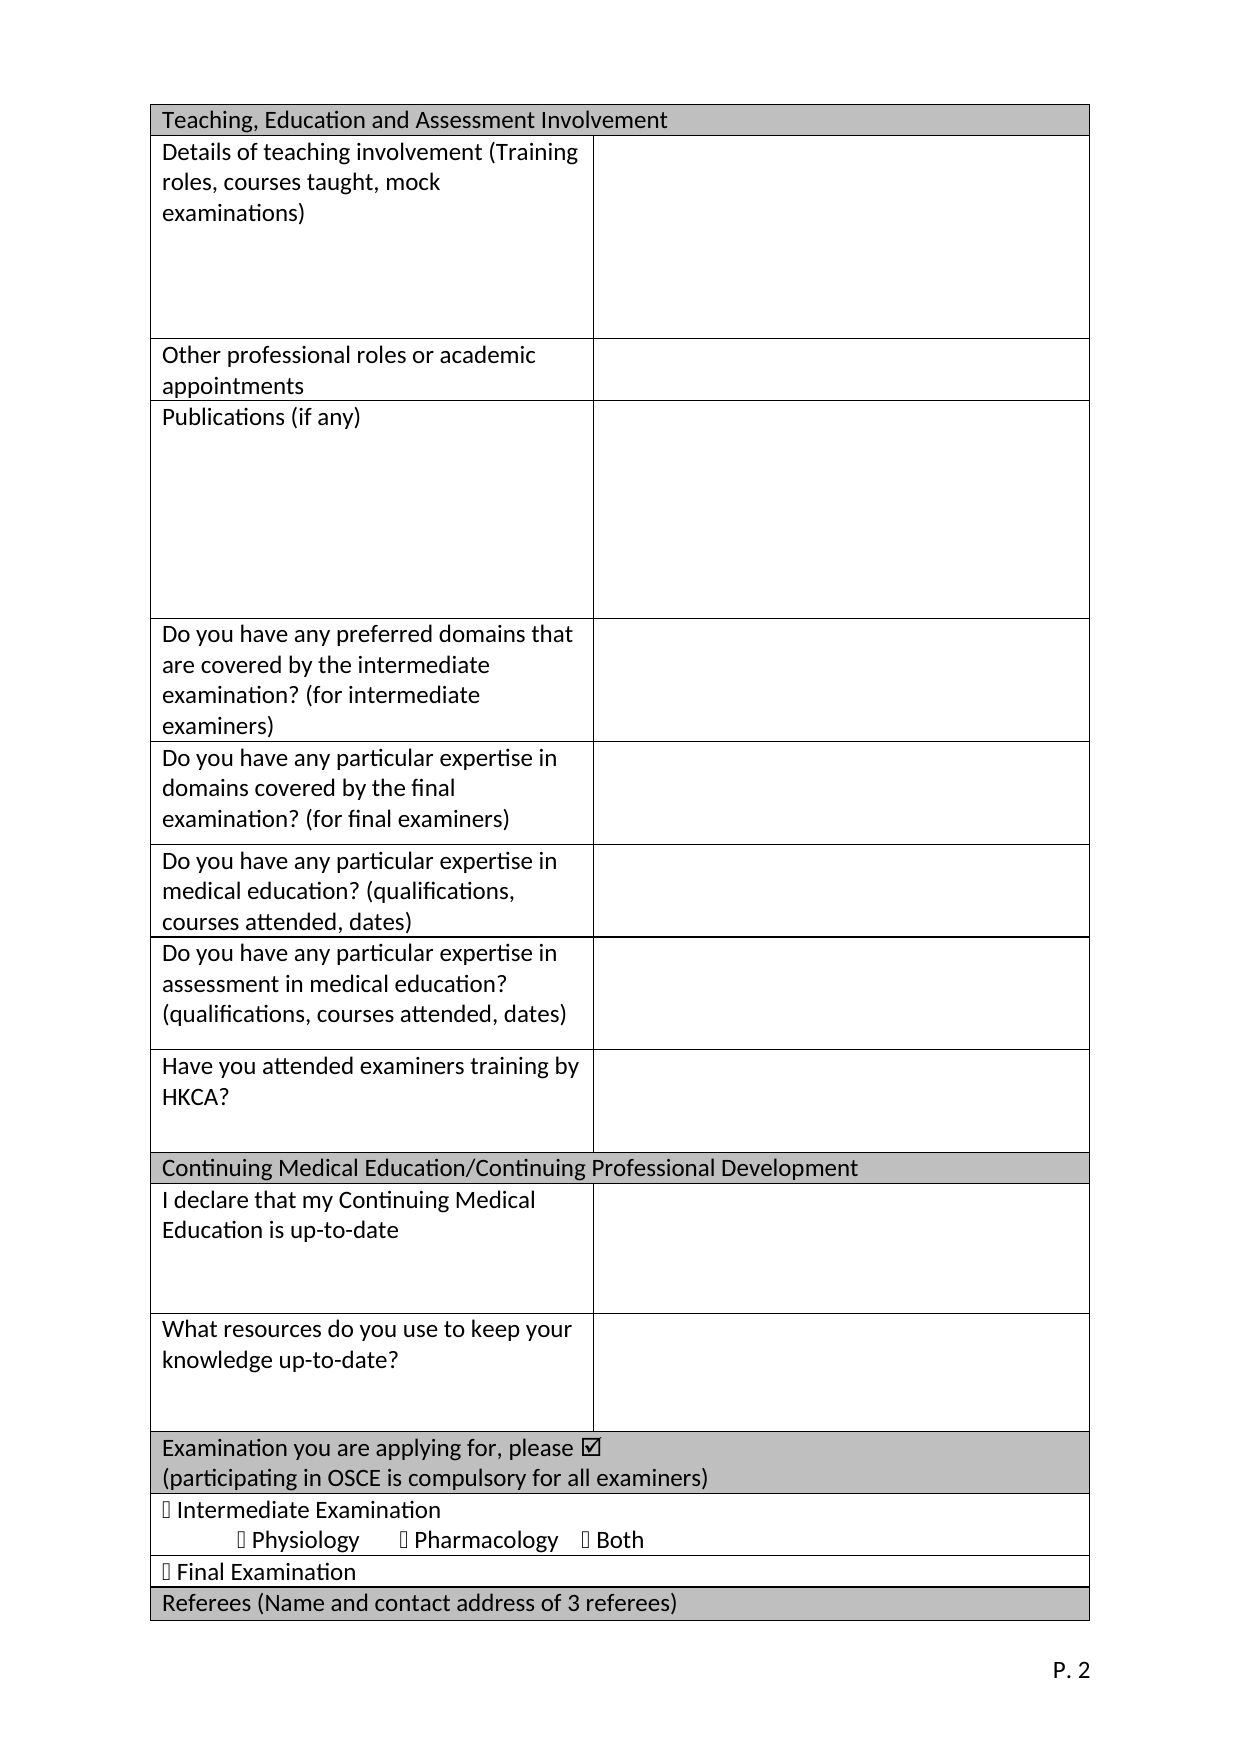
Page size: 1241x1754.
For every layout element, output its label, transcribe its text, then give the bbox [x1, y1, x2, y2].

table_cell Do you have any particular expertise in medical education? (qualifications, courses attended, dates) [151, 845, 593, 936]
table_cell Publications (if any) [151, 401, 593, 618]
table_cell I declare that my Continuing Medical Education is up-to-date [151, 1184, 593, 1313]
table_cell Do you have any particular expertise in assessment in medical education? (qualifications, courses attended, dates) [151, 938, 593, 1049]
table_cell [151, 1588, 1089, 1620]
table_cell Examination you are applying for, please (participating in OSCE is compulsory for all examiners) [151, 1432, 1089, 1493]
table_cell [594, 339, 1089, 400]
table_cell [594, 619, 1089, 741]
table_cell Final Examination [151, 1556, 1089, 1586]
table_cell [594, 1314, 1089, 1431]
table_cell [594, 1050, 1089, 1152]
table_header Teaching, Education and Assessment Involvement [151, 105, 1089, 135]
table_cell [594, 401, 1089, 618]
table_cell Continuing Medical Education/Continuing Professional Development [151, 1153, 1089, 1183]
table_cell [594, 1184, 1089, 1313]
table_cell [594, 136, 1089, 338]
table_cell Have you attended examiners training by HKCA? [151, 1050, 593, 1152]
table_cell [594, 742, 1089, 844]
table_cell Do you have any preferred domains that are covered by the intermediate examination? (for intermediate examiners) [151, 619, 593, 741]
table_cell [594, 938, 1089, 1049]
table_cell Other professional roles or academic appointments [151, 339, 593, 400]
table_cell Do you have any particular expertise in domains covered by the final examination? (for final examiners) [151, 742, 593, 844]
table_cell Intermediate Examination Physiology Pharmacology Both [151, 1494, 1089, 1555]
table_cell [594, 845, 1089, 936]
table_cell Details of teaching involvement (Training roles, courses taught, mock examinations) [151, 136, 593, 338]
table_cell What resources do you use to keep your knowledge up-to-date? [151, 1314, 593, 1431]
